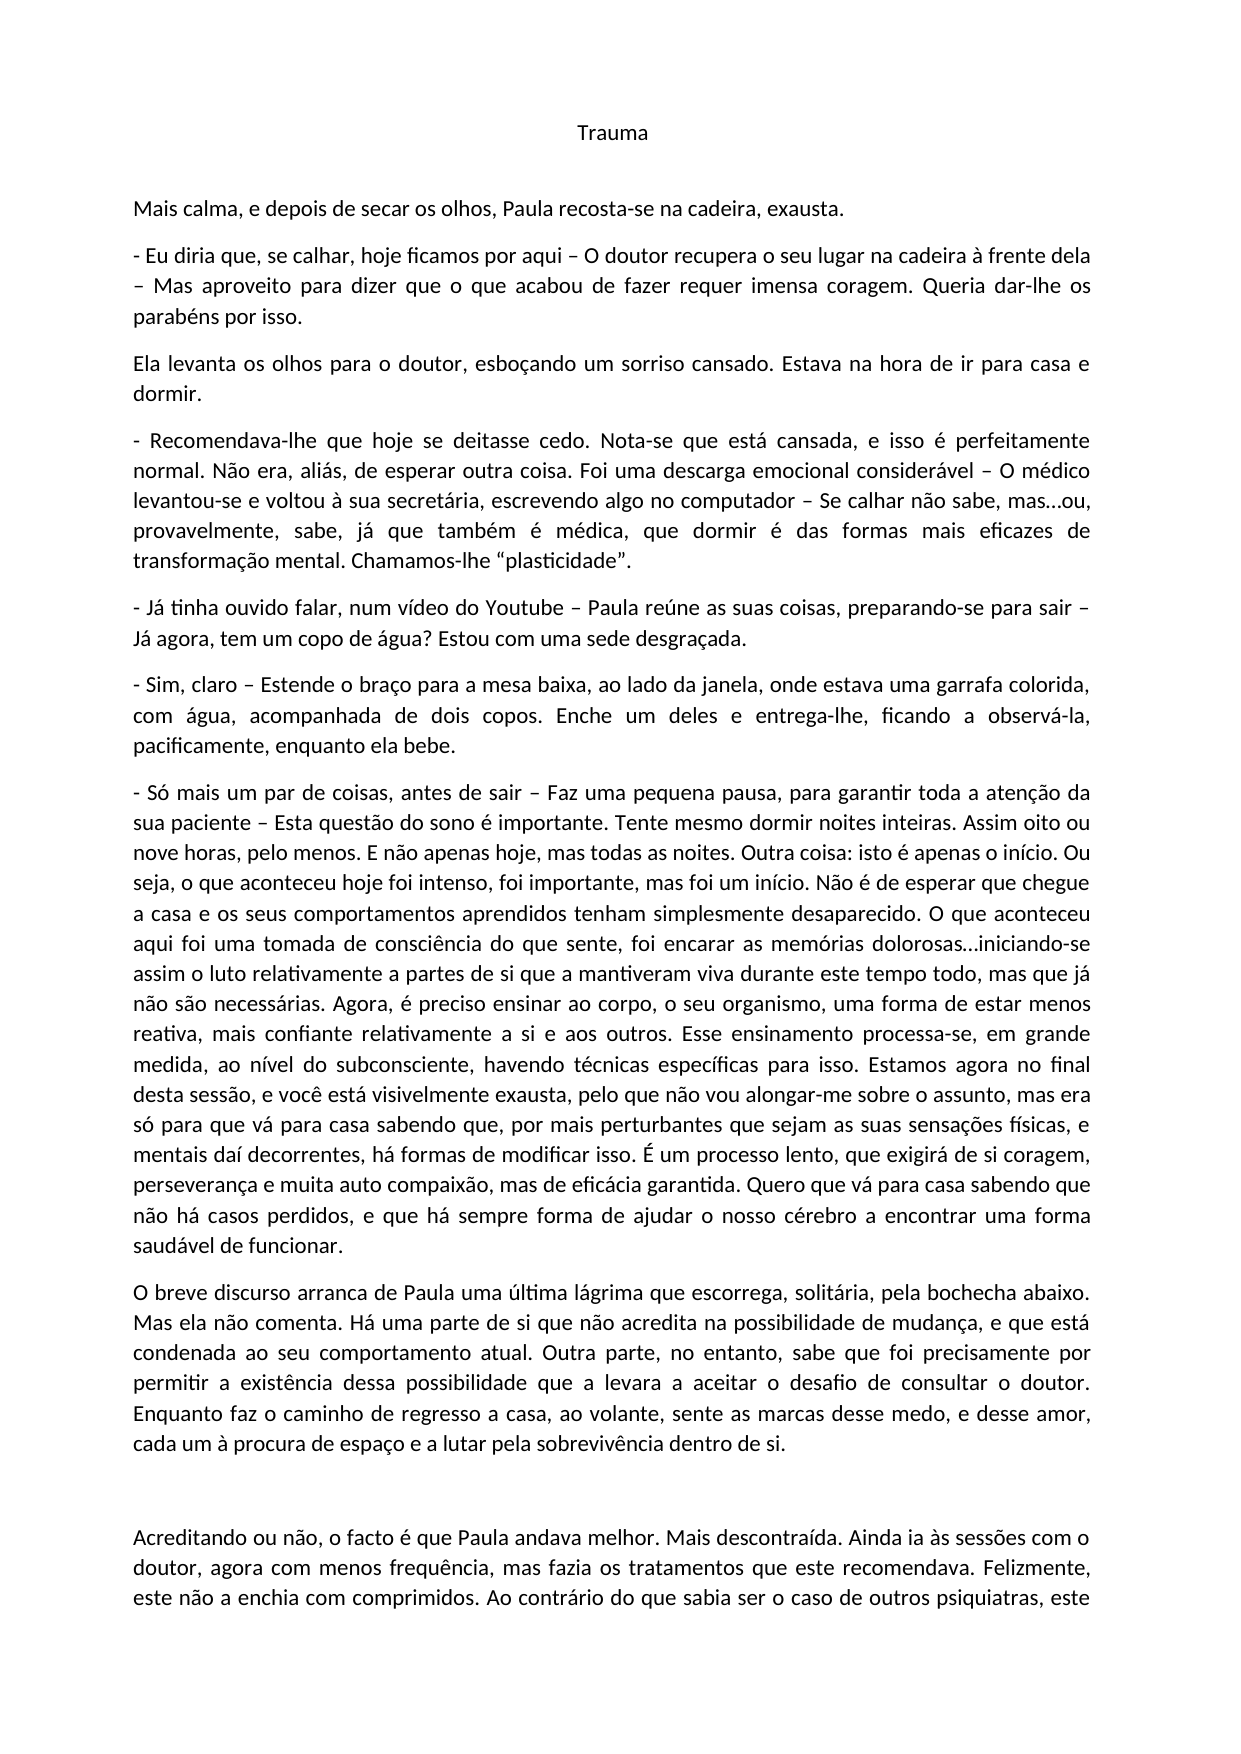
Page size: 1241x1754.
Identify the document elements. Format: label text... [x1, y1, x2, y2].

text O breve discurso arranca de Paula uma última lágrima que escorrega, solitária, pela bochecha abaixo. Mas ela não comenta. Há uma parte de si que não acredita na possibilidade de mudança, e que está condenada ao seu comportamento atual. Outra parte, no entanto, sabe que foi precisamente por permitir a existência dessa possibilidade que a levara a aceitar o desafio de consultar o doutor. Enquanto faz o caminho de regresso a casa, ao volante, sente as marcas desse medo, e desse amor, cada um à procura de espaço e a lutar pela sobrevivência dentro de si. [133, 1278, 1093, 1457]
text - Eu diria que, se calhar, hoje ficamos por aqui – O doutor recupera o seu lugar na cadeira à frente dela – Mas aproveito para dizer que o que acabou de fazer requer imensa coragem. Queria dar-lhe os parabéns por isso. [133, 241, 1093, 330]
text - Sim, claro – Estende o braço para a mesa baixa, ao lado da janela, onde estava uma garrafa colorida, com água, acompanhada de dois copos. Enche um deles e entrega-lhe, ficando a observá-la, pacificamente, enquanto ela bebe. [133, 671, 1093, 759]
text Ela levanta os olhos para o doutor, esboçando um sorriso cansado. Estava na hora de ir para casa e dormir. [133, 349, 1093, 407]
text - Já tinha ouvido falar, num vídeo do Youtube – Paula reúne as suas coisas, preparando-se para sair – Já agora, tem um copo de água? Estou com uma sede desgraçada. [133, 593, 1093, 652]
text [133, 1523, 1093, 1611]
text - Só mais um par de coisas, antes de sair – Faz uma pequena pausa, para garantir toda a atenção da sua paciente – Esta questão do sono é importante. Tente mesmo dormir noites inteiras. Assim oito ou nove horas, pelo menos. E não apenas hoje, mas todas as noites. Outra coisa: isto é apenas o início. Ou seja, o que aconteceu hoje foi intenso, foi importante, mas foi um início. Não é de esperar que chegue a casa e os seus comportamentos aprendidos tenham simplesmente desaparecido. O que aconteceu aqui foi uma tomada de consciência do que sente, foi encarar as memórias dolorosas…iniciando-se assim o luto relativamente a partes de si que a mantiveram viva durante este tempo todo, mas que já não são necessárias. Agora, é preciso ensinar ao corpo, o seu organismo, uma forma de estar menos reativa, mais confiante relativamente a si e aos outros. Esse ensinamento processa-se, em grande medida, ao nível do subconsciente, havendo técnicas específicas para isso. Estamos agora no final desta sessão, e você está visivelmente exausta, pelo que não vou alongar-me sobre o assunto, mas era só para que vá para casa sabendo que, por mais perturbantes que sejam as suas sensações físicas, e mentais daí decorrentes, há formas de modificar isso. É um processo lento, que exigirá de si coragem, perseverança e muita auto compaixão, mas de eficácia garantida. Quero que vá para casa sabendo que não há casos perdidos, e que há sempre forma de ajudar o nosso cérebro a encontrar uma forma saudável de funcionar. [133, 778, 1093, 1259]
text Mais calma, e depois de secar os olhos, Paula recosta-se na cadeira, exausta. [133, 194, 1093, 222]
text - Recomendava-lhe que hoje se deitasse cedo. Nota-se que está cansada, e isso é perfeitamente normal. Não era, aliás, de esperar outra coisa. Foi uma descarga emocional considerável – O médico levantou-se e voltou à sua secretária, escrevendo algo no computador – Se calhar não sabe, mas…ou, provavelmente, sabe, já que também é médica, que dormir é das formas mais eficazes de transformação mental. Chamamos-lhe “plasticidade”. [133, 426, 1093, 574]
